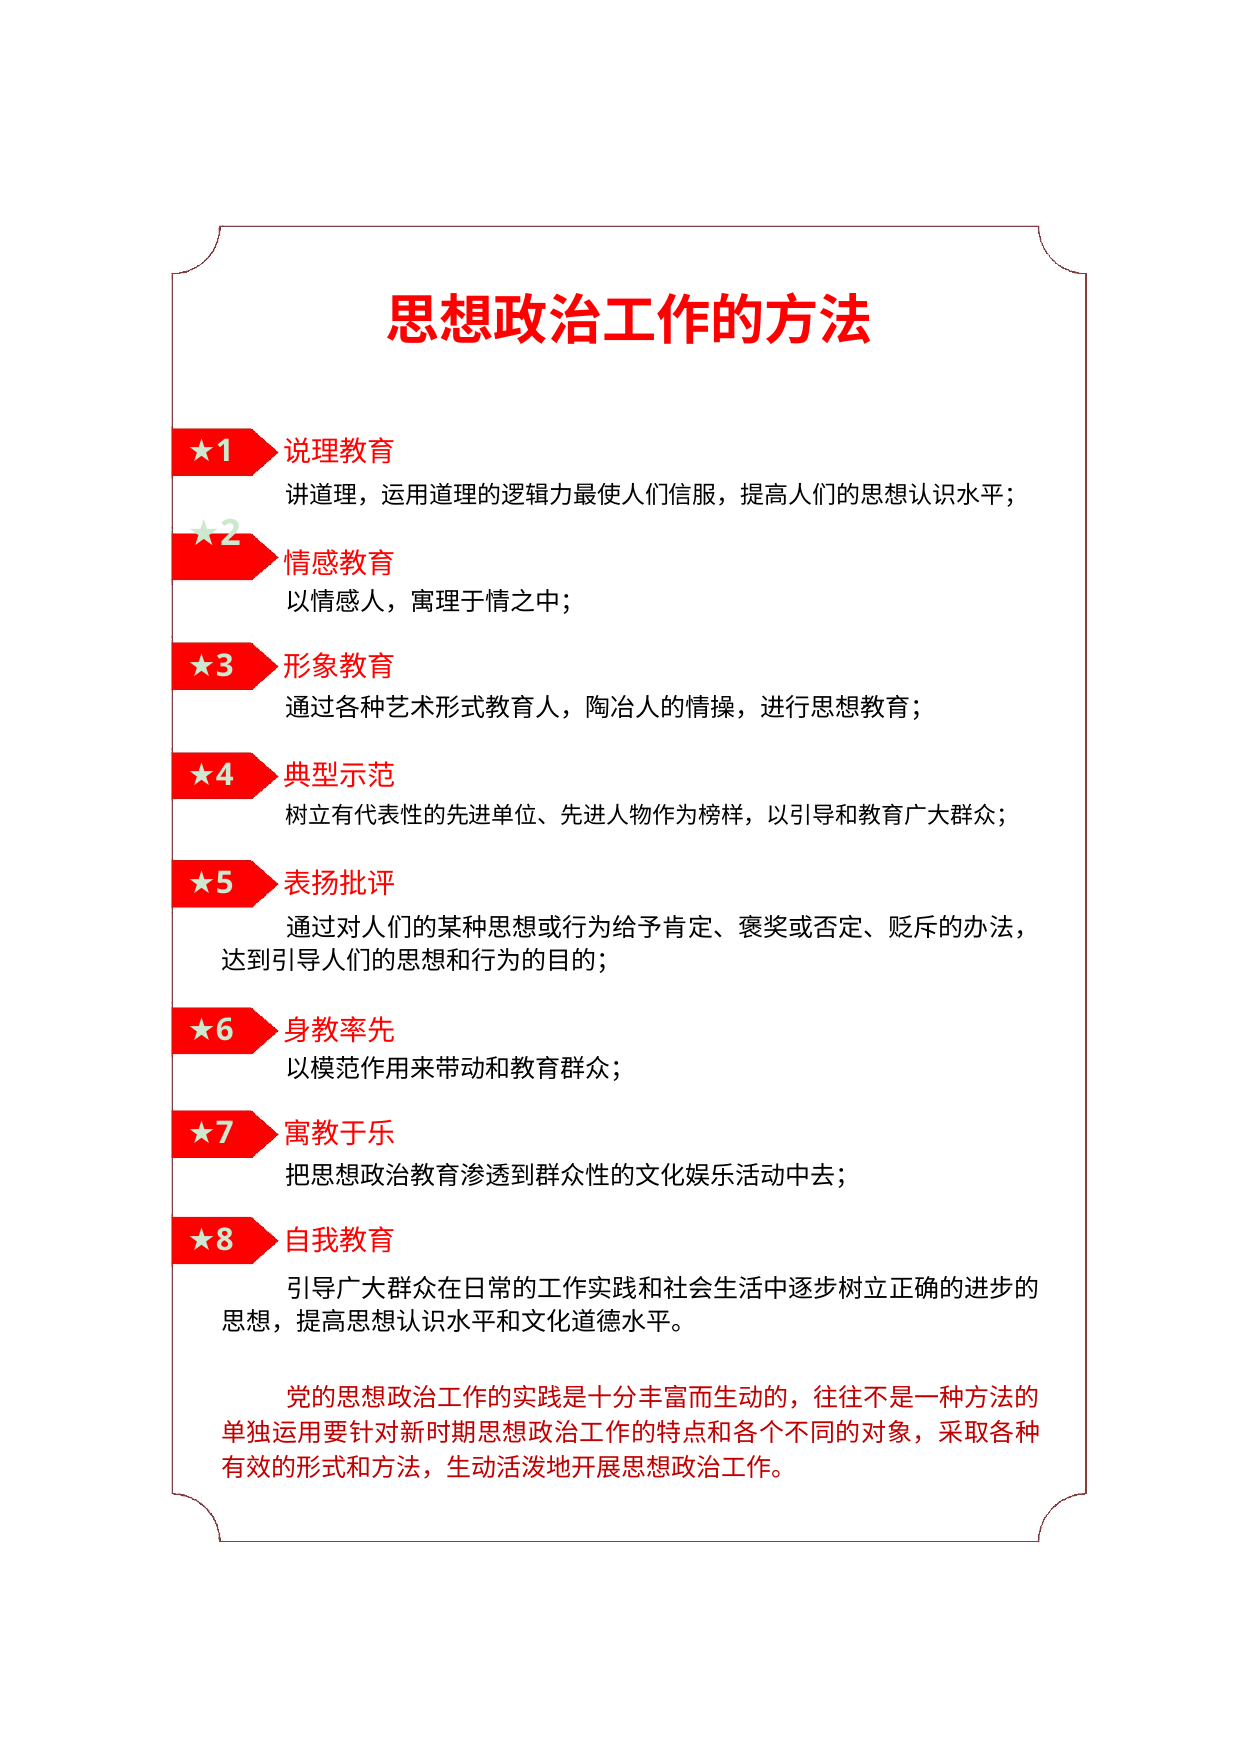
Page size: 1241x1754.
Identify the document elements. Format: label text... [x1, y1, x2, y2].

text 党的思想政治工作的实践是十分丰富而生动的，往往不是一种方法的单独运用要针对新时期思想政治工作的特点和各个不同的对象，采取各种有效的形式和方法，生动活泼地开展思想政治工作。 [221, 1378, 1042, 1483]
text 通过各种艺术形式教育人，陶冶人的情操，进行思想教育； [285, 694, 1090, 722]
text 树立有代表性的先进单位、先进人物作为榜样，以引导和教育广大群众； [285, 803, 1090, 829]
text 以模范作用来带动和教育群众； [285, 1054, 1090, 1083]
text ★3 形象教育 [187, 639, 1090, 685]
text 讲道理，运用道理的逻辑力最使人们信服，提高人们的思想认识水平； [285, 481, 1090, 509]
picture [169, 352, 1089, 1544]
text 通过对人们的某种思想或行为给予肯定、褒奖或否定、贬斥的办法，达到引导人们的思想和行为的目的； [221, 911, 1042, 976]
text 引导广大群众在日常的工作实践和社会生活中逐步树立正确的进步的思想，提高思想认识水平和文化道德水平。 [221, 1272, 1039, 1336]
text ★4 典型示范 [187, 749, 1090, 795]
text 思想政治工作的方法 [150, 290, 1108, 352]
text ★8 自我教育 [187, 1213, 1090, 1259]
text ★6 身教率先 [187, 1003, 1090, 1049]
text ★2 情感教育 [187, 509, 1090, 590]
text ★1 说理教育 [187, 425, 1090, 471]
text ★7 寓教于乐 [187, 1107, 1090, 1153]
picture [169, 223, 1089, 290]
text 以情感人，寓理于情之中； [285, 590, 1090, 615]
text ★5 表扬批评 [187, 857, 1090, 902]
text 把思想政治教育渗透到群众性的文化娱乐活动中去； [285, 1161, 1090, 1190]
